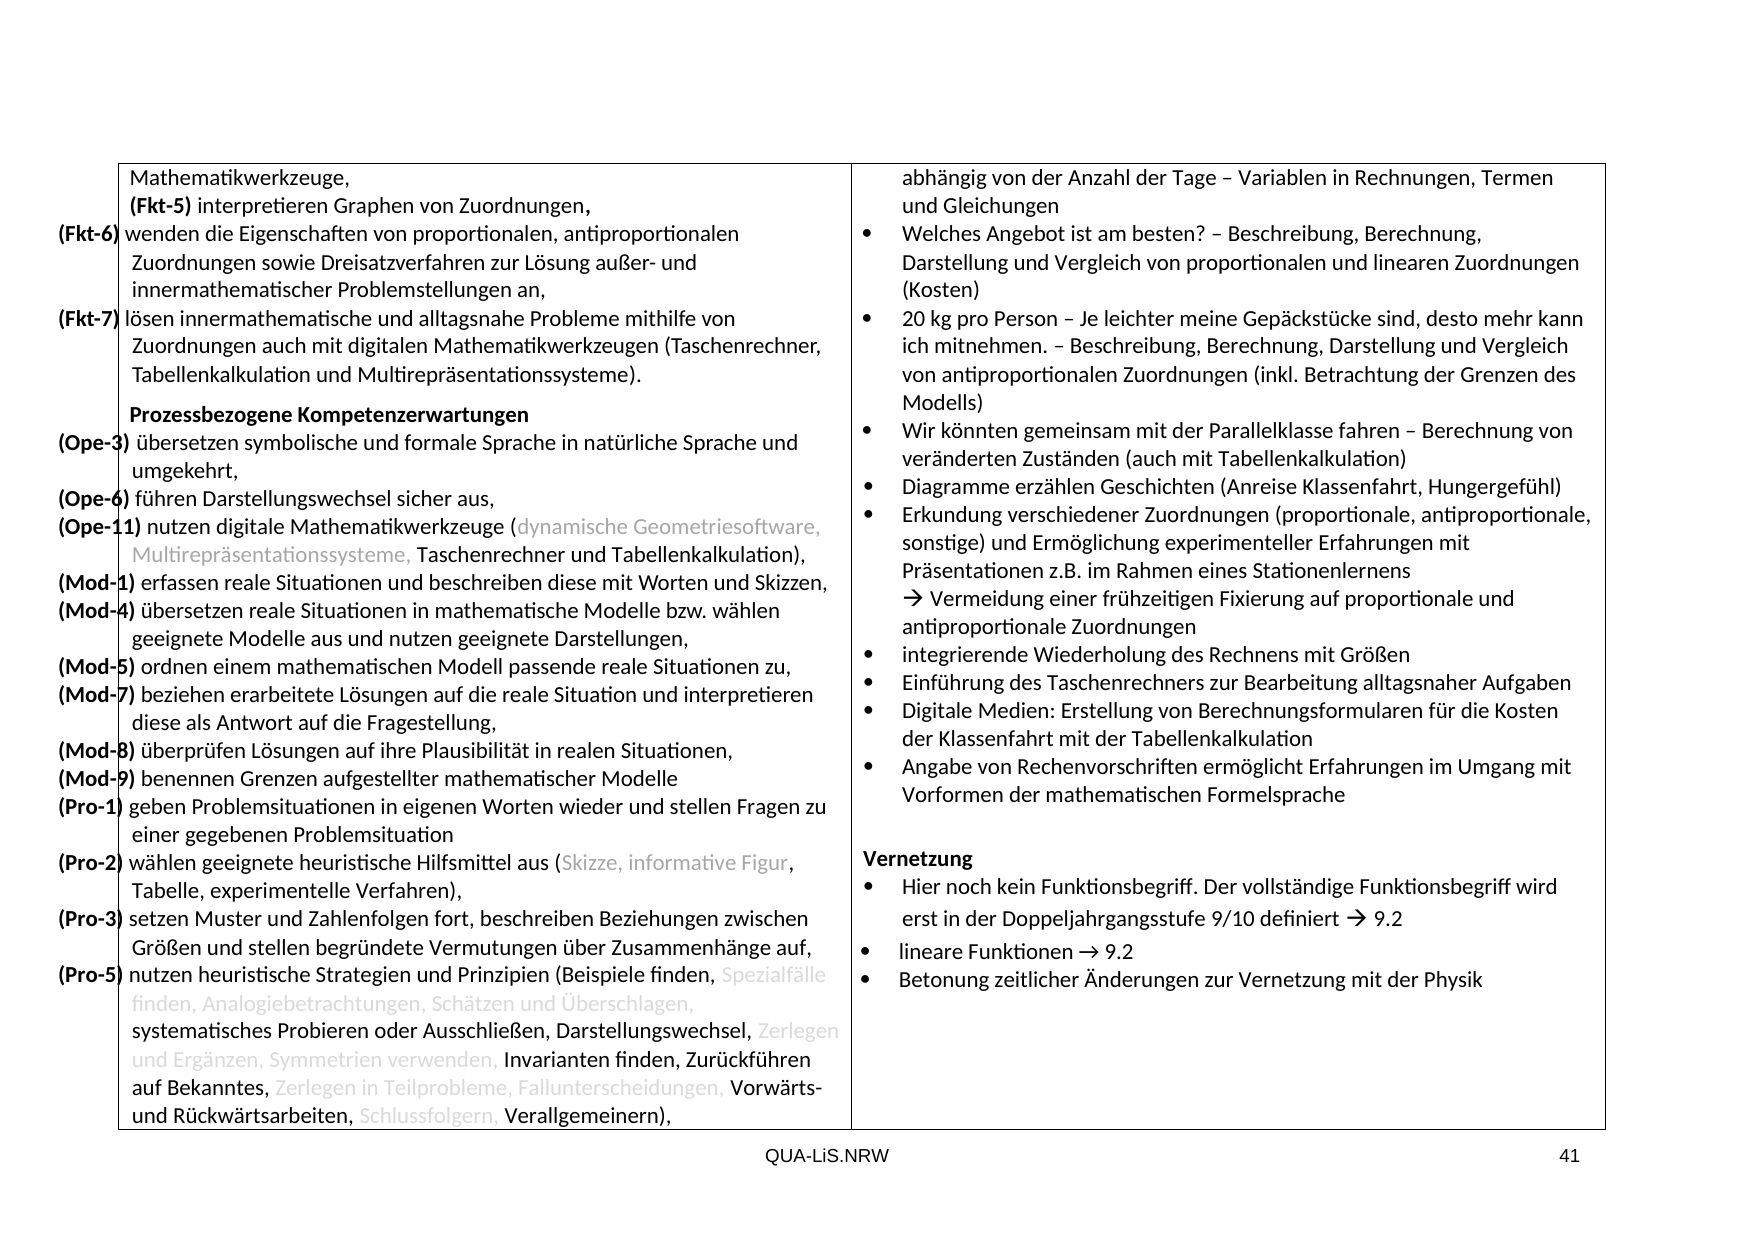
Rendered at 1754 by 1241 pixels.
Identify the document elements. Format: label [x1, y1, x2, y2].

table_cell [852, 164, 1605, 1129]
table_cell [119, 164, 851, 1129]
